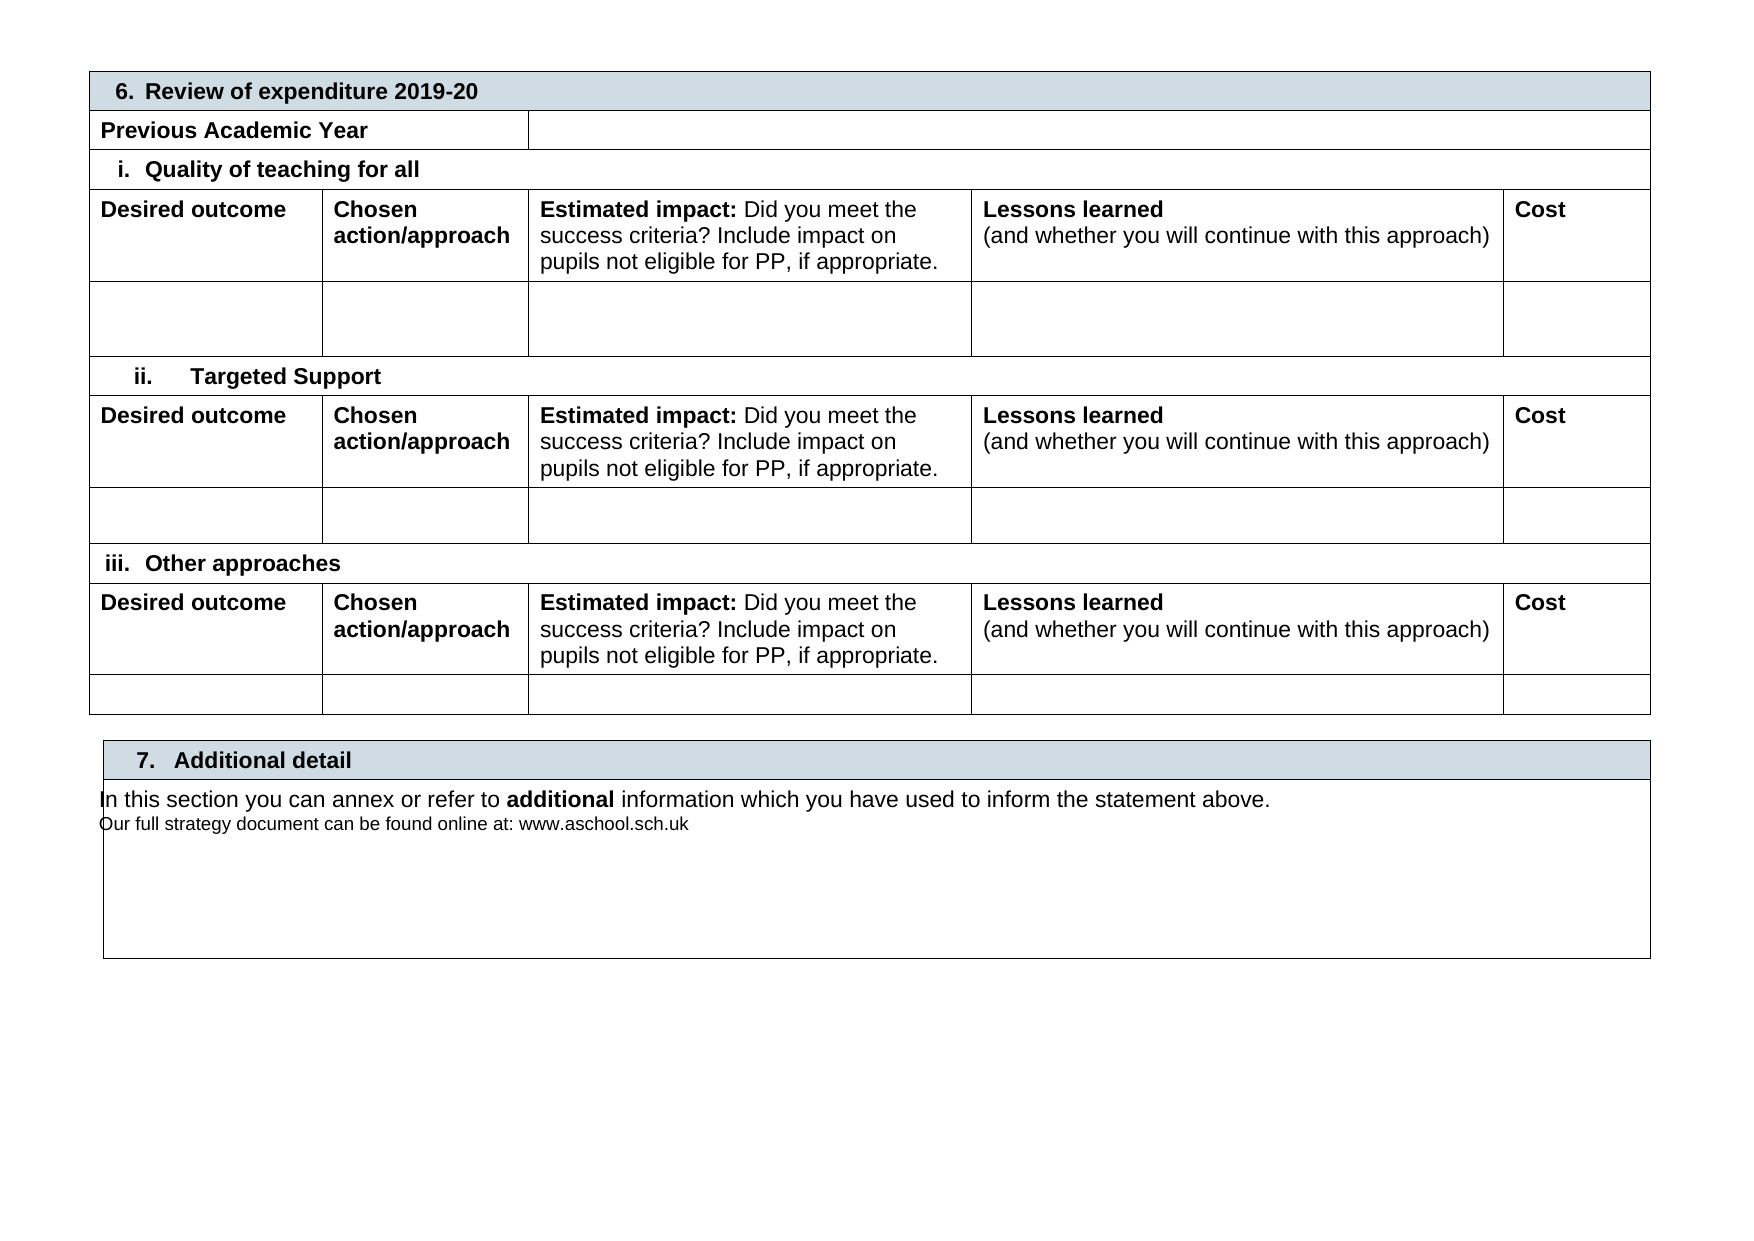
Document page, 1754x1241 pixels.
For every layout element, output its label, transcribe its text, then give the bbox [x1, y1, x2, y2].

table_cell [529, 282, 971, 356]
table_cell Lessons learned (and whether you will continue with this approach) [972, 584, 1503, 674]
table_cell [972, 282, 1503, 356]
table_cell Targeted Support [90, 357, 1650, 395]
table_cell [1504, 488, 1650, 543]
table_cell Chosen action/approach [323, 190, 528, 281]
table_cell [972, 488, 1503, 543]
table_cell [90, 675, 322, 714]
table_cell [1504, 282, 1650, 356]
table_cell Estimated impact: Did you meet the success criteria? Include impact on pupils not eligible for PP, if appropriate. [529, 190, 971, 281]
table_cell Desired outcome [90, 190, 322, 281]
table_cell Quality of teaching for all [90, 150, 1650, 189]
table_cell [972, 675, 1503, 714]
table_cell Cost [1504, 190, 1650, 281]
table_cell Other approaches [90, 544, 1650, 582]
table_cell Desired outcome [90, 584, 322, 674]
table_cell Cost [1504, 584, 1650, 674]
table_cell [90, 282, 322, 356]
table_cell Cost [1504, 396, 1650, 487]
table_cell [323, 488, 528, 543]
table_cell Lessons learned (and whether you will continue with this approach) [972, 396, 1503, 487]
table_cell Estimated impact: Did you meet the success criteria? Include impact on pupils not eligible for PP, if appropriate. [529, 584, 971, 674]
table_cell [90, 488, 322, 543]
table_cell Previous Academic Year [90, 111, 528, 149]
table_cell [323, 282, 528, 356]
table_cell Estimated impact: Did you meet the success criteria? Include impact on pupils not eligible for PP, if appropriate. [529, 396, 971, 487]
table_cell [323, 675, 528, 714]
table_cell Desired outcome [90, 396, 322, 487]
table_cell In this section you can annex or refer to additional information which you have used to inform the statement above. Our full strategy document can be found online at: www.aschool.sch.uk [104, 780, 1650, 958]
table_cell [529, 675, 971, 714]
table_header Review of expenditure 2019-20 [90, 72, 1650, 110]
table_cell [1504, 675, 1650, 714]
table_cell Chosen action/approach [323, 584, 528, 674]
table_cell [529, 111, 1650, 149]
table_cell Chosen action/approach [323, 396, 528, 487]
table_header Additional detail [104, 741, 1650, 779]
table_cell Lessons learned (and whether you will continue with this approach) [972, 190, 1503, 281]
table_cell [529, 488, 971, 543]
